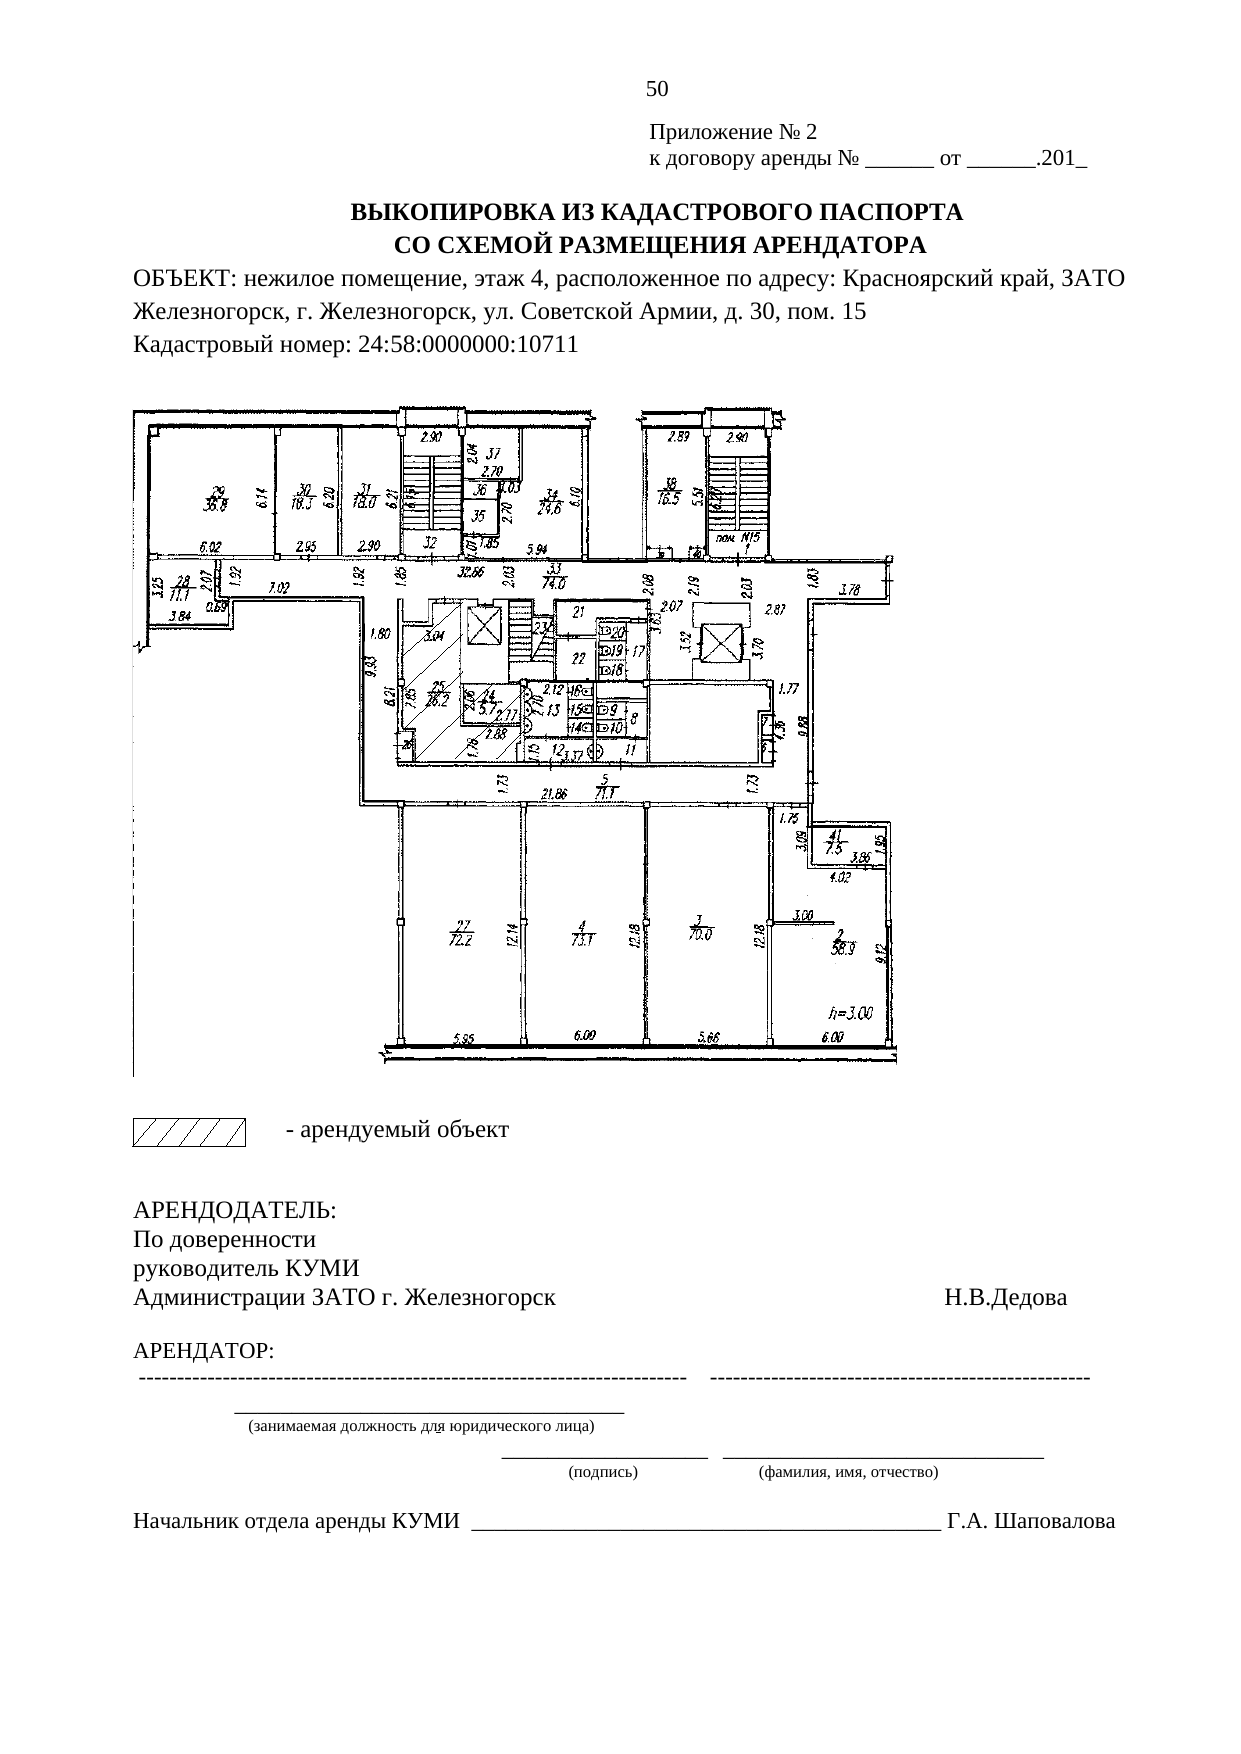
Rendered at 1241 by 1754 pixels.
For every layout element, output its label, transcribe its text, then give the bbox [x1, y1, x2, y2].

text руководитель КУМИ [133, 1253, 1181, 1282]
picture [132, 362, 897, 1077]
text Приложение № 2 [649, 118, 1181, 144]
text к договору аренды № ______ от ______.201_ [649, 144, 1181, 171]
text Кадастровый номер: 24:58:0000000:10711 [133, 329, 1181, 358]
text ОБЪЕКТ: нежилое помещение, этаж 4, расположенное по адресу: Красноярский край, ЗАТО Железногорск, г. Железногорск, ул. Советской Армии, д. 30, пом. 15 [133, 263, 1181, 325]
text СО СХЕМОЙ РАЗМЕЩЕНИЯ АРЕНДАТОРА [133, 230, 1181, 259]
text (подпись) (фамилия, имя, отчество) [133, 1461, 1181, 1481]
text (занимаемая должность для юридического лица) [133, 1416, 1181, 1435]
text ------------------------------------------------------------------------ -------------------------------------------------- [133, 1363, 1181, 1389]
text АРЕНДАТОР: [133, 1337, 1181, 1363]
text Администрации ЗАТО г. Железногорск Н.В.Дедова [133, 1282, 1181, 1311]
text __________________________________ [133, 1389, 1181, 1416]
text ВЫКОПИРОВКА ИЗ КАДАСТРОВОГО ПАСПОРТА [133, 197, 1181, 226]
text По доверенности [133, 1224, 1181, 1253]
text - арендуемый объект [207, 1114, 1181, 1143]
text __________________ ____________________________ [133, 1435, 1181, 1461]
text Начальник отдела аренды КУМИ _________________________________________ Г.А. Шаповалова [133, 1507, 1181, 1533]
text АРЕНДОДАТЕЛЬ: [133, 1196, 1181, 1224]
